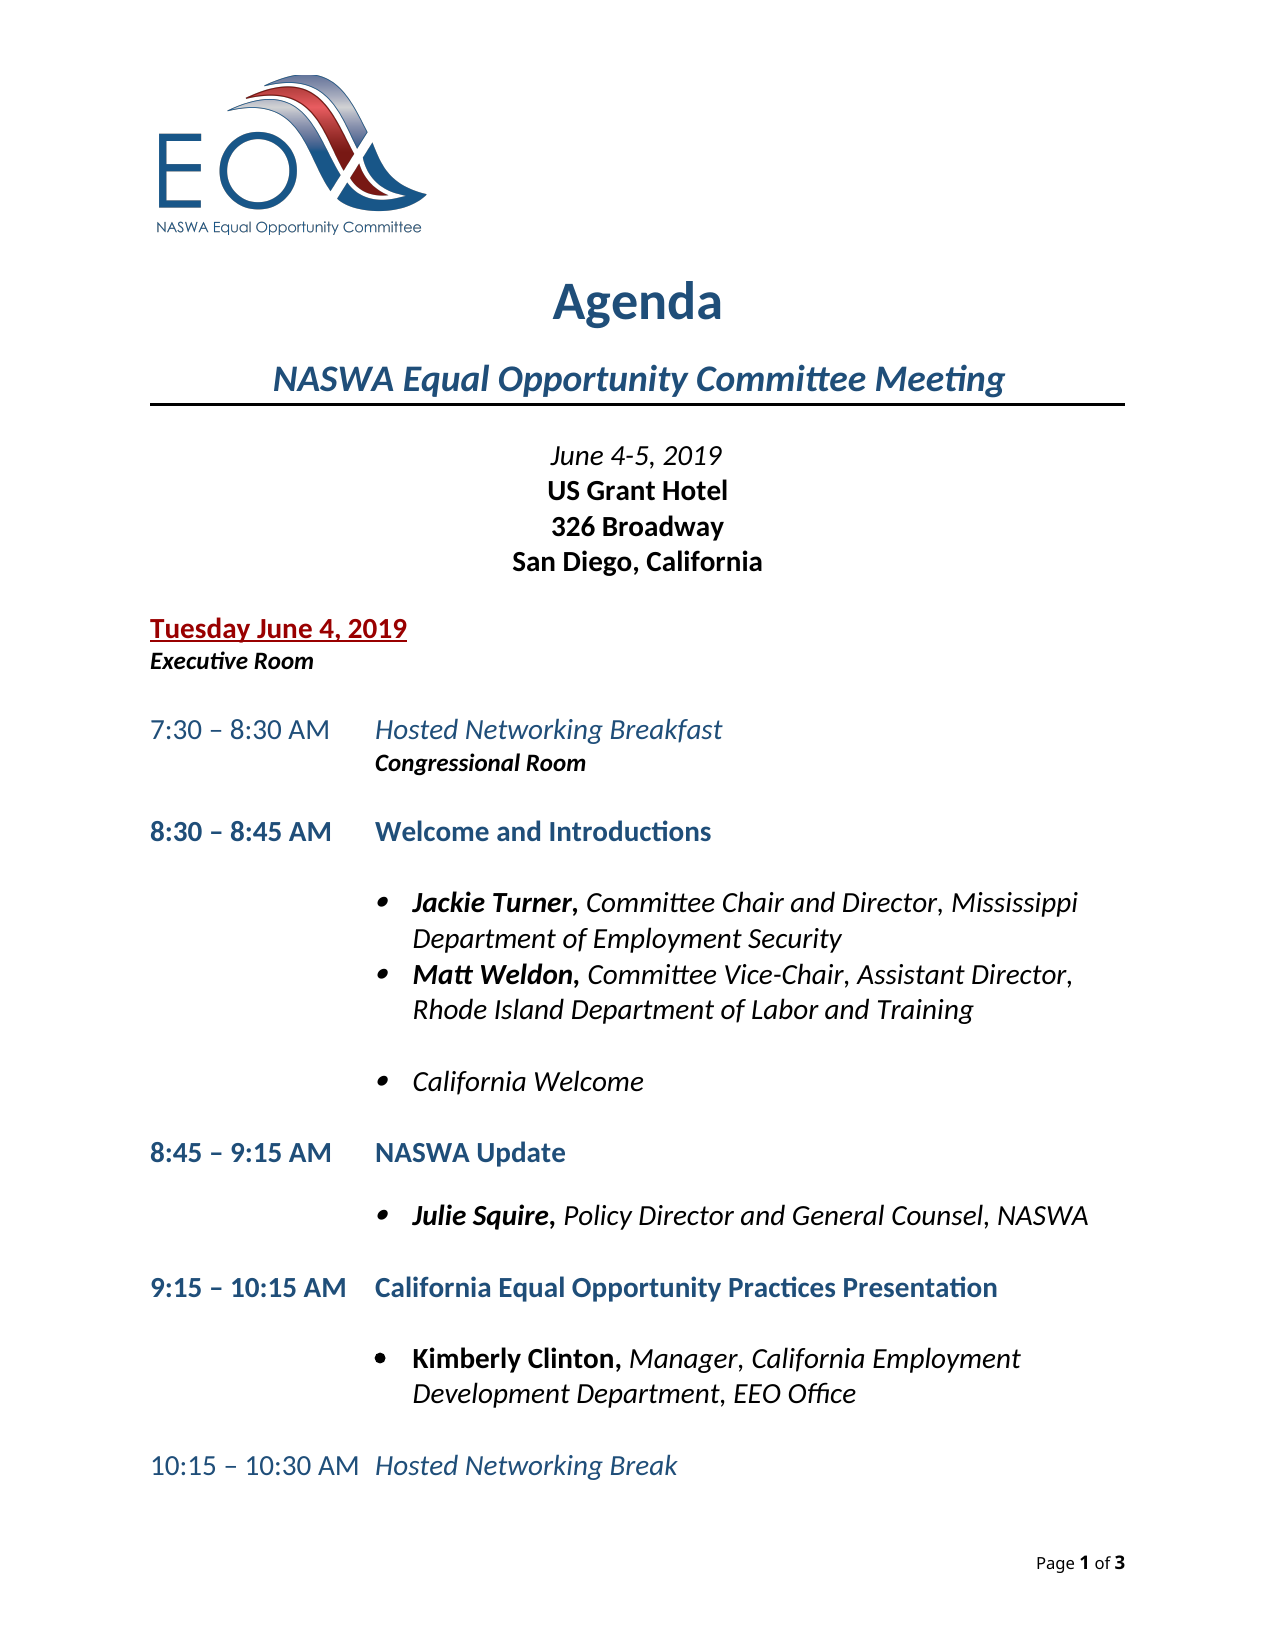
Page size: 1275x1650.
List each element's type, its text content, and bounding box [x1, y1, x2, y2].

text NASWA Equal Opportunity Committee Meeting [150, 355, 1125, 403]
text 9:15 – 10:15 AM California Equal Opportunity Practices Presentation [150, 1269, 1125, 1304]
text 8:30 – 8:45 AM Welcome and Introductions [150, 813, 1125, 849]
text 8:45 – 9:15 AM NASWA Update [150, 1134, 1125, 1169]
text Agenda [150, 267, 1125, 333]
picture [150, 75, 427, 239]
text Congressional Room [150, 747, 1125, 778]
list Jackie Turner, Committee Chair and Director, Mississippi Department of Employment Security [375, 884, 1125, 956]
list Matt Weldon, Committee Vice-Chair, Assistant Director, Rhode Island Department of Labor and Training [375, 956, 1125, 1027]
list Kimberly Clinton, Manager, California Employment Development Department, EEO Office [375, 1340, 1125, 1411]
text 10:15 – 10:30 AM Hosted Networking Break [150, 1447, 1125, 1482]
text Tuesday June 4, 2019 Executive Room [150, 610, 1125, 676]
list Julie Squire, Policy Director and General Counsel, NASWA [375, 1197, 1125, 1233]
text June 4-5, 2019 [150, 437, 1125, 472]
text 7:30 – 8:30 AM Hosted Networking Breakfast [150, 711, 1125, 747]
list California Welcome [375, 1063, 1125, 1098]
text US Grant Hotel 326 Broadway San Diego, California [150, 472, 1125, 579]
